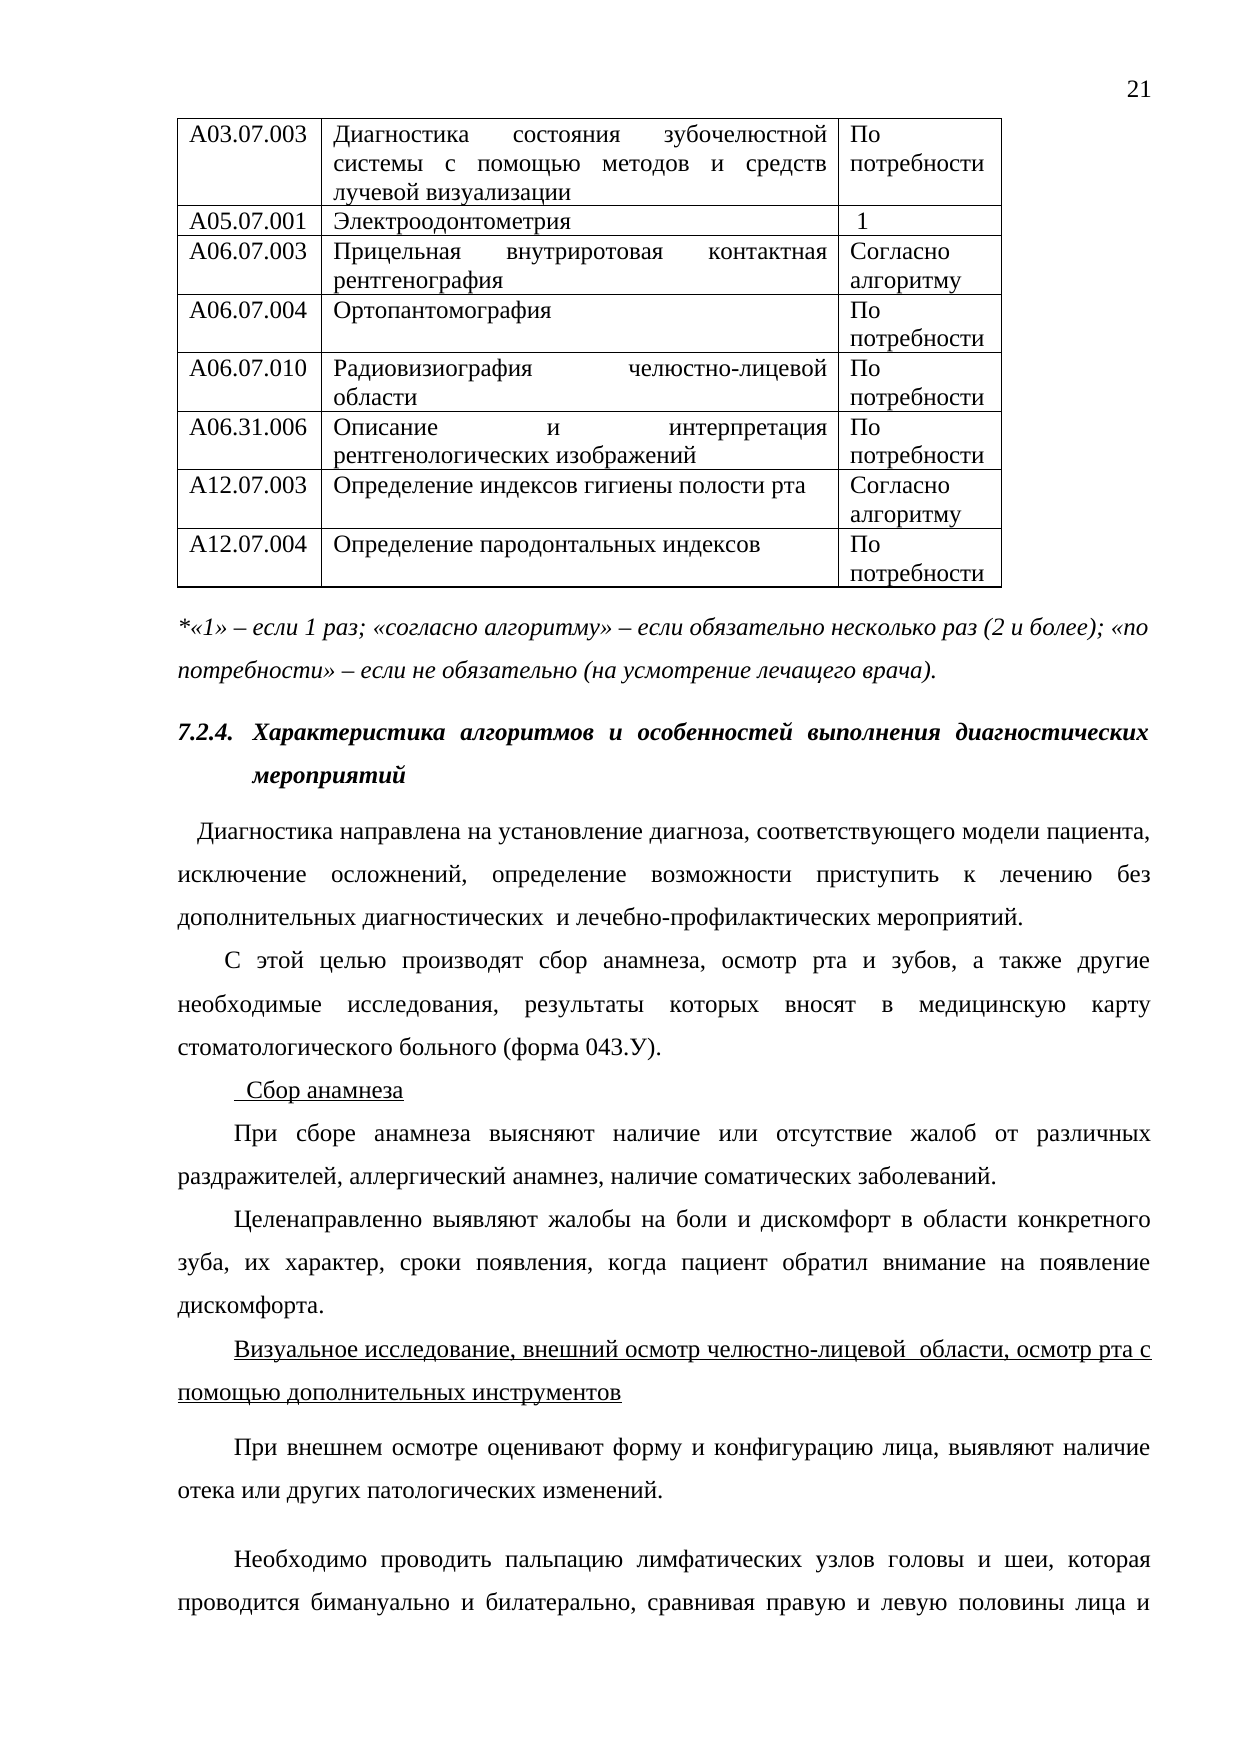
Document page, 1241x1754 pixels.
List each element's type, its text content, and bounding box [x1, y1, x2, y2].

table_cell Прицельная внутриротовая контактная рентгенография [322, 236, 838, 294]
text При внешнем осмотре оценивают форму и конфигурацию лица, выявляют наличие отека или других патологических изменений. [177, 1432, 1152, 1504]
table_cell А06.07.003 [178, 236, 321, 294]
text Целенаправленно выявляют жалобы на боли и дискомфорт в области конкретного зуба, их характер, сроки появления, когда пациент обратил внимание на появление дискомфорта. [177, 1204, 1152, 1319]
table_cell А12.07.004 [178, 529, 321, 586]
table_cell Ортопантомография [322, 295, 838, 352]
table_cell По потребности [839, 353, 1001, 411]
text С этой целью производят сбор анамнеза, осмотр рта и зубов, а также другие необходимые исследования, результаты которых вносят в медицинскую карту стоматологического больного (форма 043.У). [177, 946, 1152, 1061]
table_cell 1 [839, 206, 1001, 235]
text При сборе анамнеза выясняют наличие или отсутствие жалоб от различных раздражителей, аллергический анамнез, наличие соматических заболеваний. [177, 1118, 1152, 1190]
table_cell А06.07.004 [178, 295, 321, 352]
text Диагностика направлена на установление диагноза, соответствующего модели пациента, исключение осложнений, определение возможности приступить к лечению без дополнительных диагностических и лечебно-профилактических мероприятий. [177, 816, 1152, 931]
subtitle Характеристика алгоритмов и особенностей выполнения диагностических мероприятий [177, 717, 1152, 789]
table_cell Определение пародонтальных индексов [322, 529, 838, 586]
table_cell А12.07.003 [178, 470, 321, 528]
table_cell По потребности [839, 119, 1001, 205]
table_cell Описание и интерпретация рентгенологических изображений [322, 412, 838, 469]
table_cell По потребности [839, 295, 1001, 352]
table_cell По потребности [839, 412, 1001, 469]
table_cell А03.07.003 [178, 119, 321, 205]
table_cell Согласно алгоритму [839, 470, 1001, 528]
table_cell Согласно алгоритму [839, 236, 1001, 294]
table_cell А06.31.006 [178, 412, 321, 469]
text Сбор анамнеза [177, 1075, 1152, 1104]
table_cell Диагностика состояния зубочелюстной системы с помощью методов и средств лучевой визуализации [322, 119, 838, 205]
subtitle *«1» – если 1 раз; «согласно алгоритму» – если обязательно несколько раз (2 и более); «по потребности» – если не обязательно (на усмотрение лечащего врача). [177, 612, 1152, 684]
table_cell По потребности [839, 529, 1001, 586]
table_cell А06.07.010 [178, 353, 321, 411]
table_cell Радиовизиография челюстно-лицевой области [322, 353, 838, 411]
table_cell А05.07.001 [178, 206, 321, 235]
table_cell Электроодонтометрия [322, 206, 838, 235]
text Визуальное исследование, внешний осмотр челюстно-лицевой области, осмотр рта с помощью дополнительных инструментов [177, 1334, 1152, 1406]
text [177, 1544, 1152, 1616]
table_cell Определение индексов гигиены полости рта [322, 470, 838, 528]
